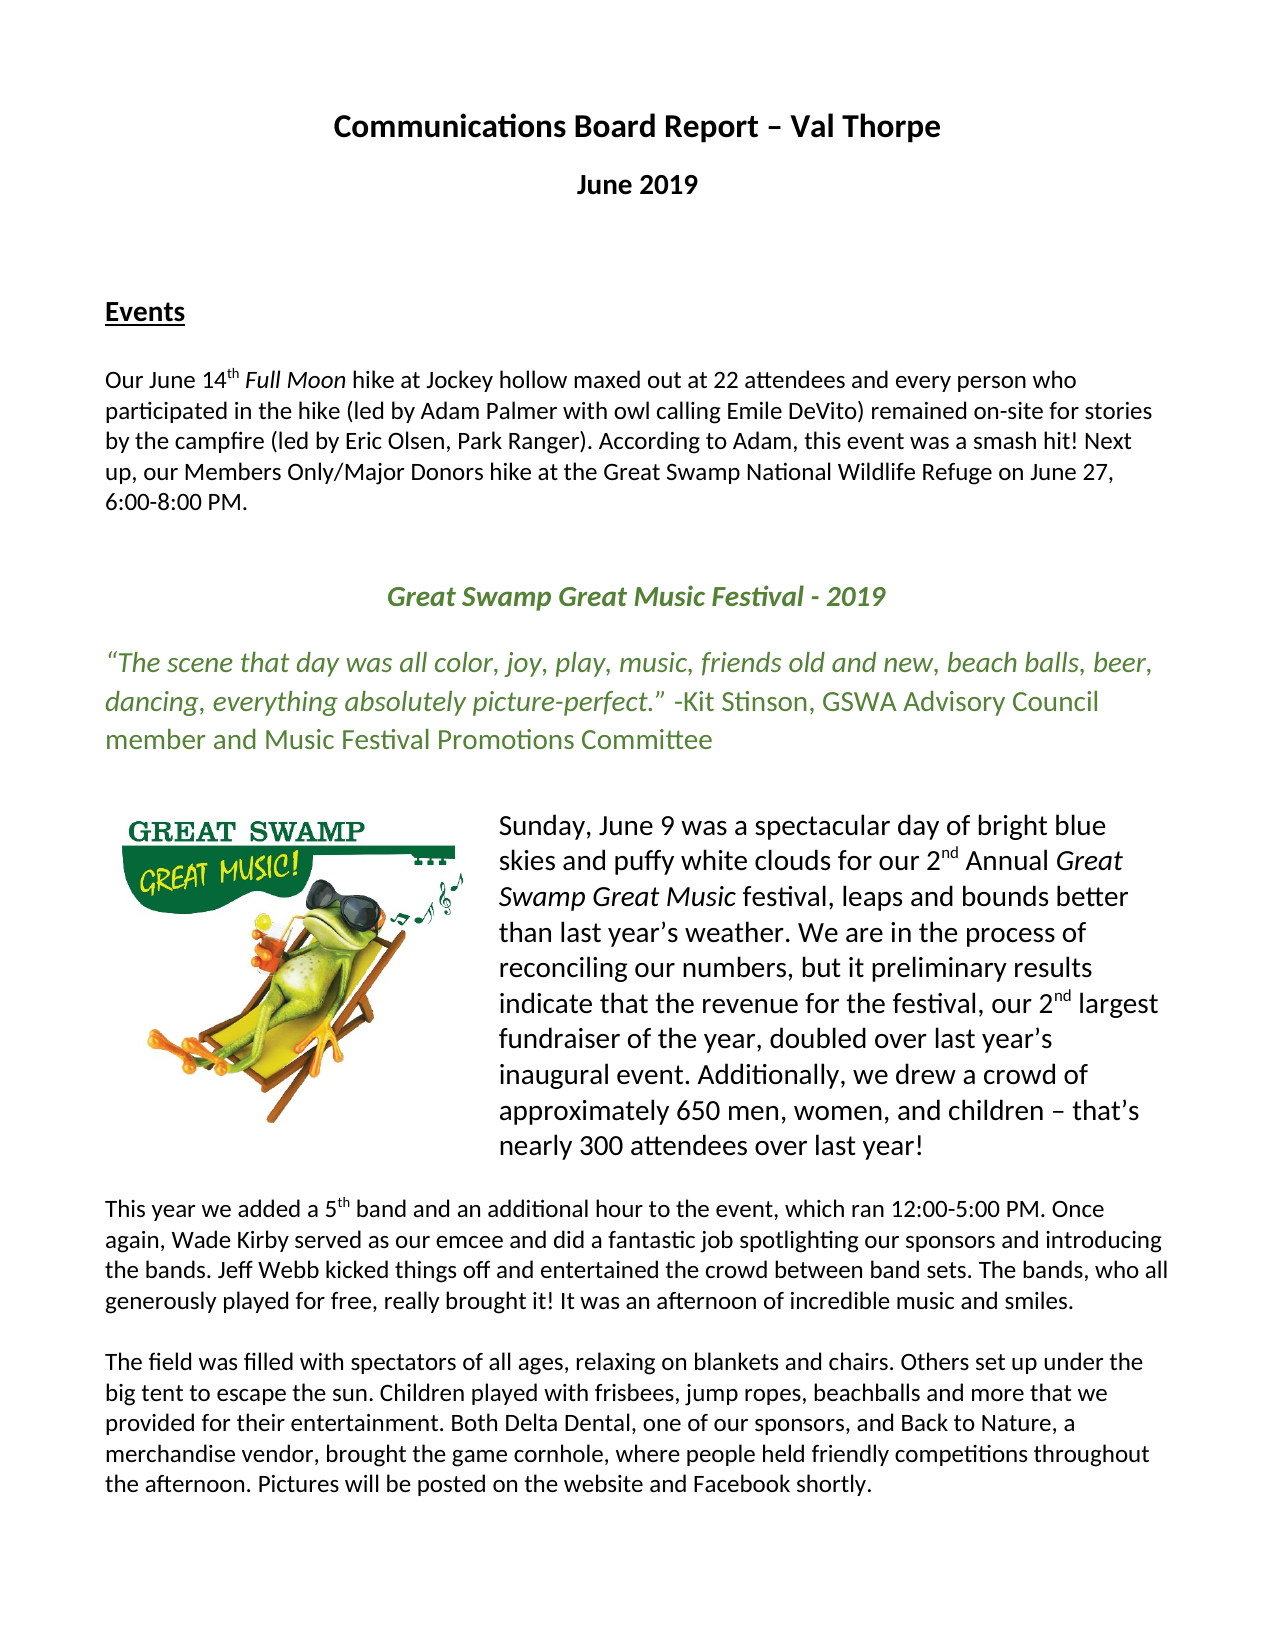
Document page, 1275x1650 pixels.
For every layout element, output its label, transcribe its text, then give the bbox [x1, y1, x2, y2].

text Our June 14th Full Moon hike at Jockey hollow maxed out at 22 attendees and every person who participated in the hike (led by Adam Palmer with owl calling Emile DeVito) remained on-site for stories by the campfire (led by Eric Olsen, Park Ranger). According to Adam, this event was a smash hit! Next up, our Members Only/Major Donors hike at the Great Swamp National Wildlife Refuge on June 27, 6:00-8:00 PM. [105, 364, 1170, 517]
text The field was filled with spectators of all ages, relaxing on blankets and chairs. Others set up under the big tent to escape the sun. Children played with frisbees, jump ropes, beachballs and more that we provided for their entertainment. Both Delta Dental, one of our sponsors, and Back to Nature, a merchandise vendor, brought the game cornhole, where people held friendly competitions throughout the afternoon. Pictures will be posted on the website and Facebook shortly. [105, 1346, 1170, 1499]
text Events [105, 293, 1170, 329]
text June 2019 [105, 166, 1170, 202]
text This year we added a 5th band and an additional hour to the event, which ran 12:00-5:00 PM. Once again, Wade Kirby served as our emcee and did a fantastic job spotlighting our sponsors and introducing the bands. Jeff Webb kicked things off and entertained the crowd between band sets. The bands, who all generously played for free, really brought it! It was an afternoon of incredible music and smiles. [105, 1193, 1170, 1316]
text Communications Board Report – Val Thorpe [105, 105, 1170, 146]
text “The scene that day was all color, joy, play, music, friends old and new, beach balls, beer, dancing, everything absolutely picture-perfect.” -Kit Stinson, GSWA Advisory Council member and Music Festival Promotions Committee [105, 644, 1170, 757]
picture [104, 807, 480, 1133]
text Great Swamp Great Music Festival - 2019 [105, 578, 1170, 614]
